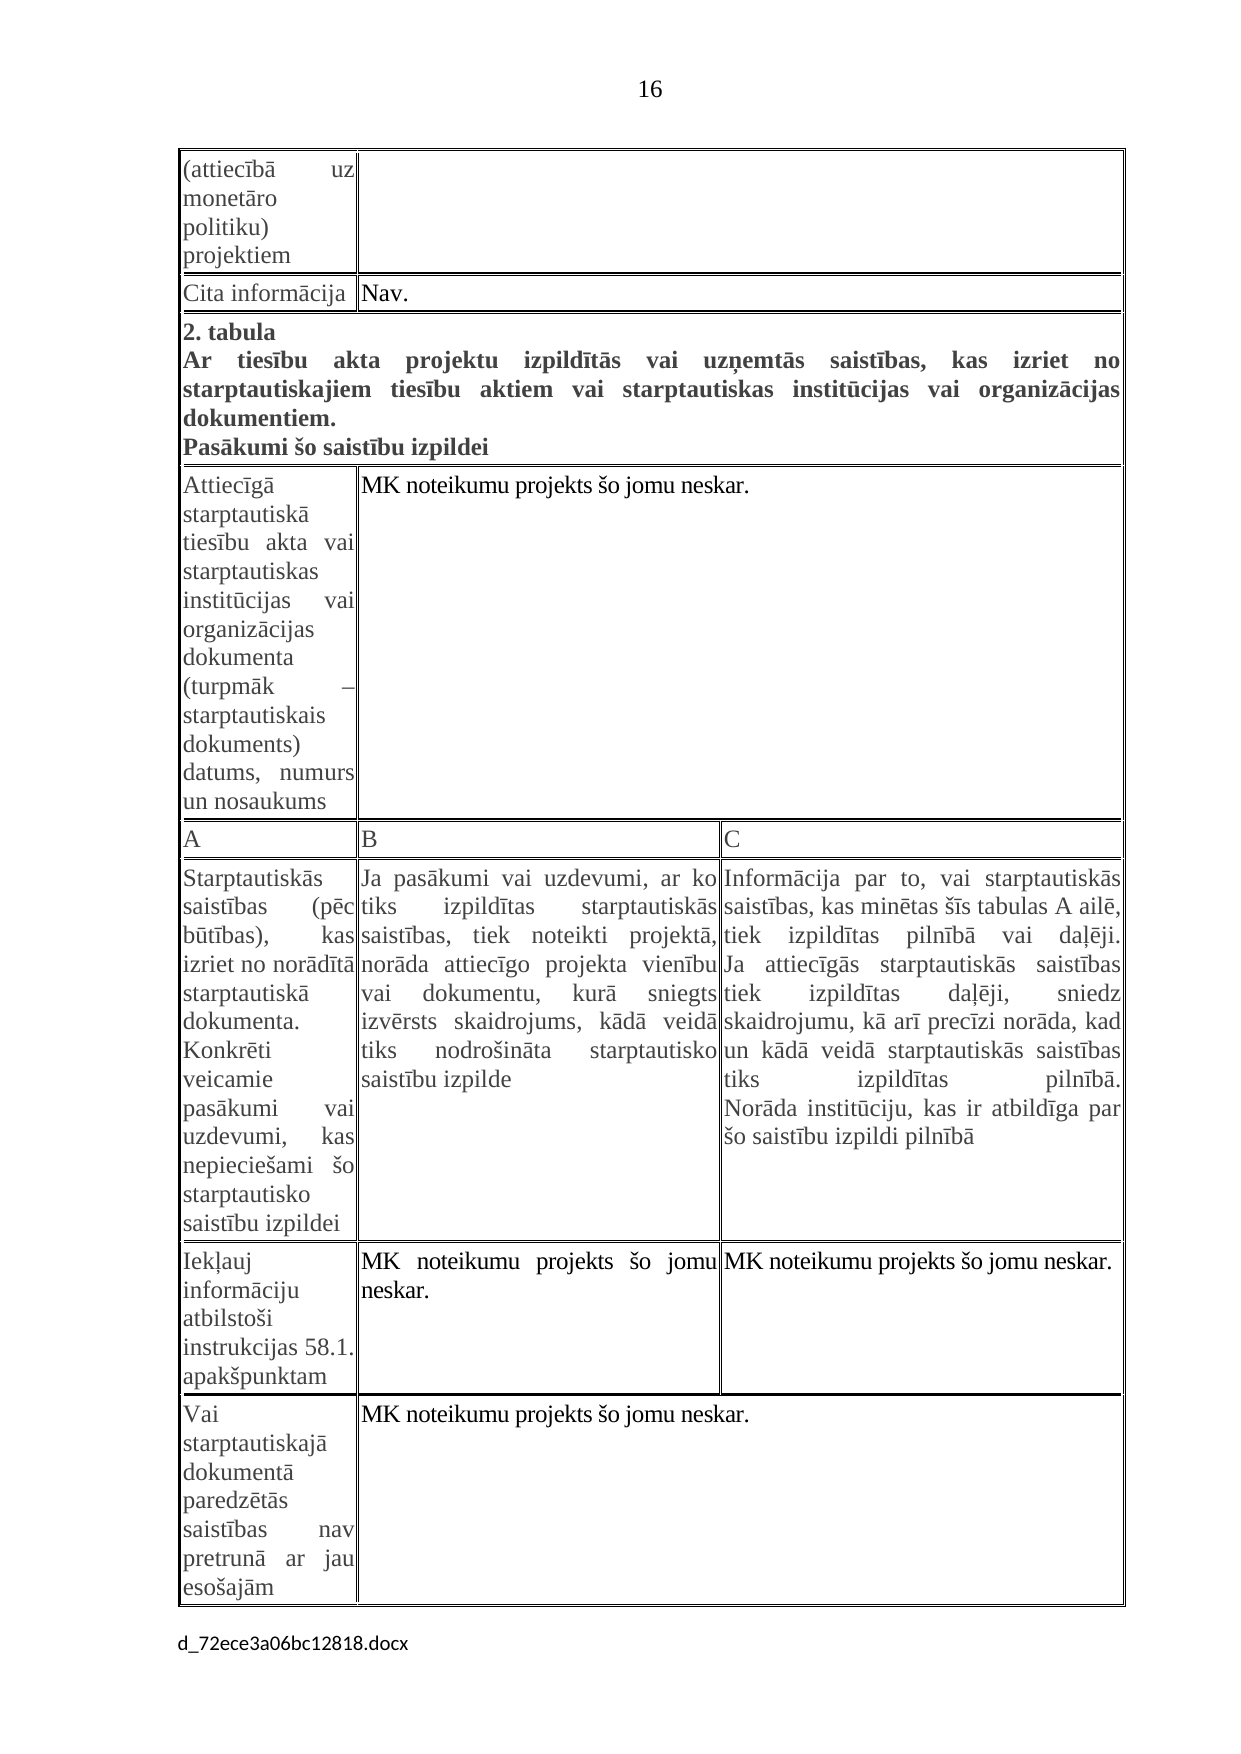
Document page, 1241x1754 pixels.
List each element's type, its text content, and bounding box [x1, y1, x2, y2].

table_cell MK noteikumu projekts šo jomu neskar. [722, 1240, 1123, 1393]
table_cell A [181, 818, 356, 856]
table_cell Cita informācija [181, 272, 356, 310]
table_cell B [359, 822, 719, 856]
table_cell Iekļauj informāciju atbilstoši instrukcijas 58.1. apakšpunktam [181, 1240, 356, 1393]
table_cell 2. tabula Ar tiesību akta projektu izpildītās vai uzņemtās saistības, kas izriet no starptautiskajiem tiesību aktiem vai starptautiskas institūcijas vai organizācijas dokumentiem. Pasākumi šo saistību izpildei [181, 310, 1123, 464]
table_cell Starptautiskās saistības (pēc būtības), kas izriet no norādītā starptautiskā dokumenta. Konkrēti veicamie pasākumi vai uzdevumi, kas nepieciešami šo starptautisko saistību izpildei [181, 856, 356, 1239]
table_cell C [722, 818, 1123, 856]
table_cell Informācija par to, vai starptautiskās saistības, kas minētas šīs tabulas A ailē, tiek izpildītas pilnībā vai daļēji. Ja attiecīgās starptautiskās saistības tiek izpildītas daļēji, sniedz skaidrojumu, kā arī precīzi norāda, kad un kādā veidā starptautiskās saistības tiks izpildītas pilnībā. Norāda institūciju, kas ir atbildīga par šo saistību izpildi pilnībā [722, 856, 1123, 1239]
table_cell Attiecīgā starptautiskā tiesību akta vai starptautiskas institūcijas vai organizācijas dokumenta (turpmāk – starptautiskais dokuments) datums, numurs un nosaukums [180, 464, 358, 818]
table_cell MK noteikumu projekts šo jomu neskar. [359, 1243, 719, 1393]
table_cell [358, 151, 1123, 272]
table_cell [181, 151, 358, 272]
table_cell Nav. [359, 272, 1123, 310]
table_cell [358, 1393, 1124, 1603]
table_cell MK noteikumu projekts šo jomu neskar. [358, 464, 1124, 818]
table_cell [180, 1393, 358, 1603]
table_cell Ja pasākumi vai uzdevumi, ar ko tiks izpildītas starptautiskās saistības, tiek noteikti projektā, norāda attiecīgo projekta vienību vai dokumentu, kurā sniegts izvērsts skaidrojums, kādā veidā tiks nodrošināta starptautisko saistību izpilde [359, 860, 719, 1239]
